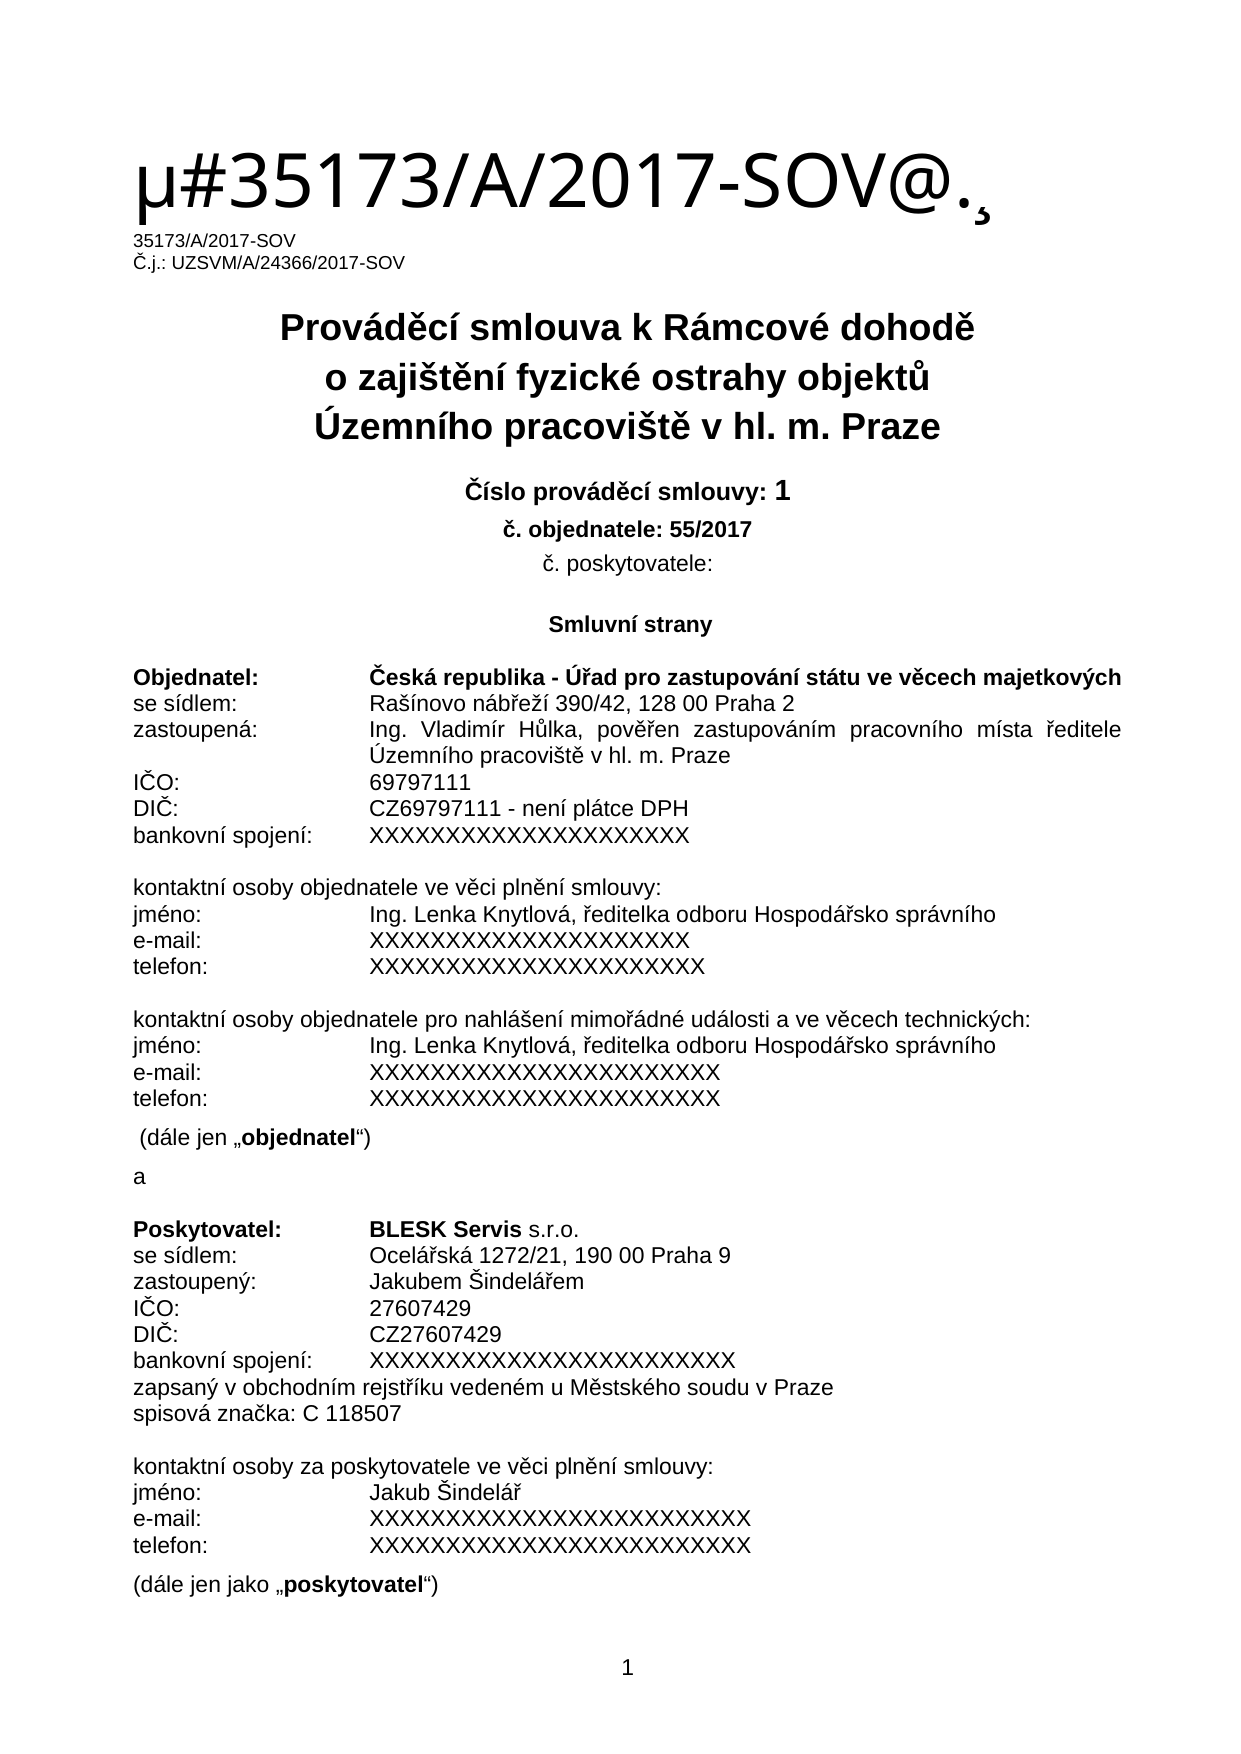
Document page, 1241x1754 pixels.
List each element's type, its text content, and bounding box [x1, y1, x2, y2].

text zapsaný v obchodním rejstříku vedeném u Městského soudu v Praze [133, 1374, 1122, 1400]
text (dále jen „objednatel“) [133, 1124, 1122, 1150]
text telefon: XXXXXXXXXXXXXXXXXXXXXXXXX [133, 1532, 1122, 1558]
list bankovní spojení: XXXXXXXXXXXXXXXXXXXXX [133, 822, 1122, 848]
text e-mail: XXXXXXXXXXXXXXXXXXXXXXXXX [133, 1505, 1122, 1532]
text Prováděcí smlouva k Rámcové dohodě [133, 306, 1122, 349]
text Smluvní strany [133, 611, 1128, 637]
text zastoupený: Jakubem Šindelářem [133, 1268, 1122, 1294]
text Č.j.: UZSVM/A/24366/2017-SOV [133, 251, 1122, 273]
list zastoupená: Ing. Vladimír Hůlka, pověřen zastupováním pracovního místa ředitele Územního pracoviště v hl. m. Praze [133, 716, 1122, 769]
text DIČ: CZ27607429 [133, 1321, 1122, 1347]
text IČO: 27607429 [133, 1294, 1122, 1321]
text (dále jen jako „poskytovatel“) [133, 1571, 1122, 1597]
text kontaktní osoby objednatele ve věci plnění smlouvy: [133, 874, 1122, 901]
text kontaktní osoby za poskytovatele ve věci plnění smlouvy: [133, 1453, 1122, 1479]
text č. objednatele: 55/2017 [133, 516, 1122, 542]
text Objednatel: Česká republika - Úřad pro zastupování státu ve věcech majetkových [133, 663, 1128, 690]
text telefon: XXXXXXXXXXXXXXXXXXXXXXX [133, 1085, 1122, 1111]
text Číslo prováděcí smlouvy: 1 [133, 472, 1122, 506]
list DIČ: CZ69797111 - není plátce DPH [133, 795, 1122, 822]
text 35173/A/2017-SOV [133, 230, 1122, 251]
text e-mail: XXXXXXXXXXXXXXXXXXXXX [133, 927, 1122, 953]
text jméno: Ing. Lenka Knytlová, ředitelka odboru Hospodářsko správního [133, 901, 1122, 927]
text Poskytovatel: BLESK Servis s.r.o. [133, 1216, 1122, 1242]
text a [133, 1163, 1122, 1189]
text telefon: XXXXXXXXXXXXXXXXXXXXXX [133, 953, 1122, 980]
text Územního pracoviště v hl. m. Praze [133, 404, 1122, 447]
text jméno: Jakub Šindelář [133, 1479, 1122, 1505]
text bankovní spojení: XXXXXXXXXXXXXXXXXXXXXXXX [133, 1347, 1122, 1374]
text µ#35173/A/2017-SOV@.¸ [133, 128, 1122, 230]
text kontaktní osoby objednatele pro nahlášení mimořádné události a ve věcech technických: [133, 1006, 1122, 1032]
text č. poskytovatele: [133, 550, 1122, 577]
text spisová značka: C 118507 [133, 1400, 1122, 1426]
text se sídlem: Ocelářská 1272/21, 190 00 Praha 9 [133, 1242, 1122, 1268]
text jméno: Ing. Lenka Knytlová, ředitelka odboru Hospodářsko správního [133, 1032, 1122, 1059]
text e-mail: XXXXXXXXXXXXXXXXXXXXXXX [133, 1059, 1122, 1085]
text IČO: 69797111 [133, 769, 1122, 795]
text se sídlem: Rašínovo nábřeží 390/42, 128 00 Praha 2 [133, 690, 1122, 716]
text o zajištění fyzické ostrahy objektů [133, 355, 1122, 398]
